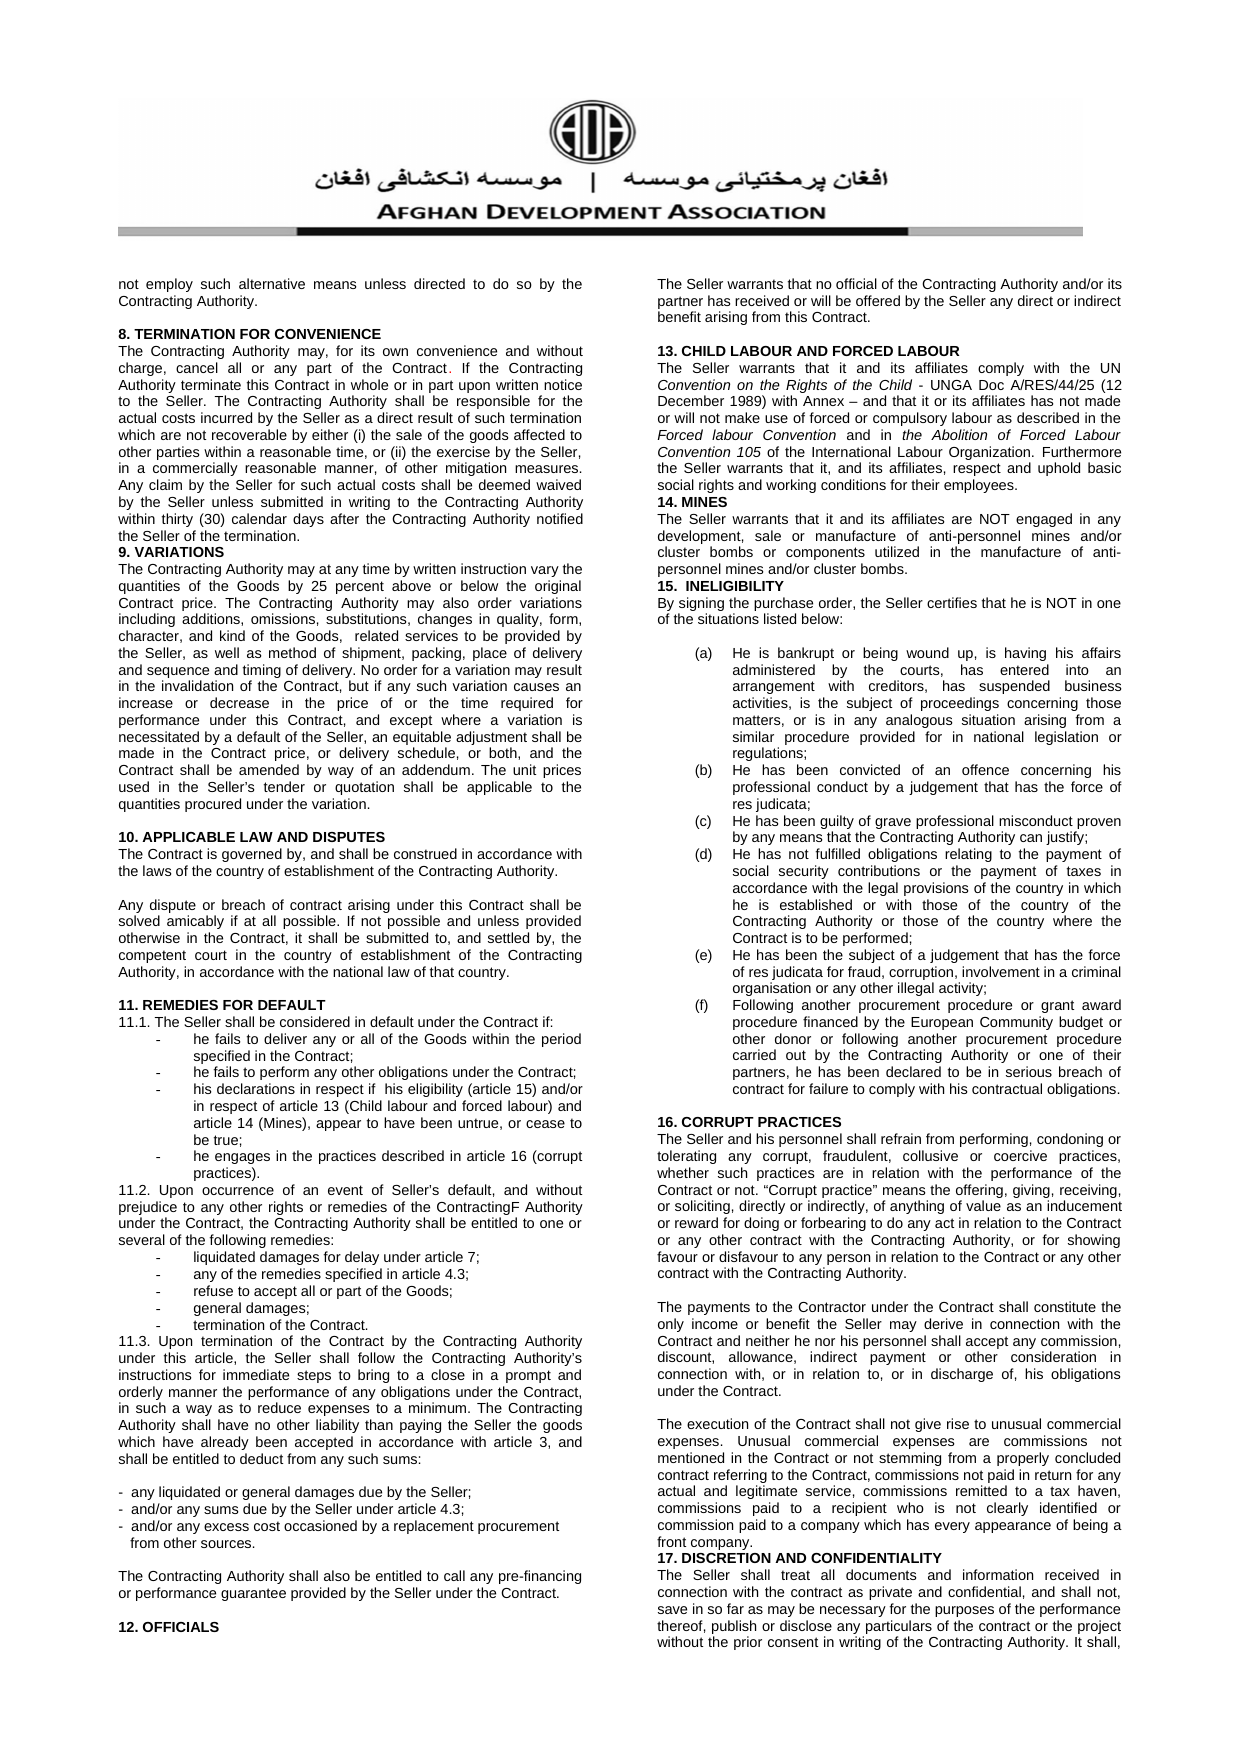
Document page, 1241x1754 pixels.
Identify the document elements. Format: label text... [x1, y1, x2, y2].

text The Seller warrants that it and its affiliates comply with the UN Convention on the Rights of the Child - UNGA Doc A/RES/44/25 (12 December 1989) with Annex – and that it or its affiliates has not made or will not make use of forced or compulsory labour as described in the Forced labour Convention and in the Abolition of Forced Labour Convention 105 of the International Labour Organization. Furthermore the Seller warrants that it, and its affiliates, respect and uphold basic social rights and working conditions for their employees. [657, 359, 1122, 494]
list he engages in the practices described in article 16 (corrupt practices). [156, 1148, 583, 1182]
text 9. VARIATIONS [118, 544, 583, 561]
text 14. Mines [657, 494, 1122, 510]
text - and/or any excess cost occasioned by a replacement procurement [118, 1518, 583, 1534]
list general damages; [156, 1299, 583, 1316]
text 16. Corrupt practices [657, 1114, 1122, 1131]
text By signing the purchase order, the Seller certifies that he is NOT in one of the situations listed below: [657, 594, 1122, 628]
list He has been guilty of grave professional misconduct proven by any means that the Contracting Authority can justify; [694, 812, 1122, 846]
text The Contracting Authority shall also be entitled to call any pre-financing or performance guarantee provided by the Seller under the Contract. [118, 1568, 583, 1601]
text 13. Child labour and forced labour [657, 343, 1122, 359]
list Following another procurement procedure or grant award procedure financed by the European Community budget or other donor or following another procurement procedure carried out by the Contracting Authority or one of their partners, he has been declared to be in serious breach of contract for failure to comply with his contractual obligations. [694, 997, 1122, 1097]
text The payments to the Contractor under the Contract shall constitute the only income or benefit the Seller may derive in connection with the Contract and neither he nor his personnel shall accept any commission, discount, allowance, indirect payment or other consideration in connection with, or in relation to, or in discharge of, his obligations under the Contract. [657, 1299, 1122, 1399]
text The Contracting Authority may, for its own convenience and without charge, cancel all or any part of the Contract. If the Contracting Authority terminate this Contract in whole or in part upon written notice to the Seller. The Contracting Authority shall be responsible for the actual costs incurred by the Seller as a direct result of such termination which are not recoverable by either (i) the sale of the goods affected to other parties within a reasonable time, or (ii) the exercise by the Seller, in a commercially reasonable manner, of other mitigation measures. Any claim by the Seller for such actual costs shall be deemed waived by the Seller unless submitted in writing to the Contracting Authority within thirty (30) calendar days after the Contracting Authority notified the Seller of the termination. [118, 343, 583, 544]
text 17. Discretion and confidentiality [657, 1550, 1122, 1567]
list He has not fulfilled obligations relating to the payment of social security contributions or the payment of taxes in accordance with the legal provisions of the country in which he is established or with those of the country of the Contracting Authority or those of the country where the Contract is to be performed; [694, 846, 1122, 946]
text 10. Applicable Law and disputes [118, 829, 583, 846]
text 11.3. Upon termination of the Contract by the Contracting Authority under this article, the Seller shall follow the Contracting Authority’s instructions for immediate steps to bring to a close in a prompt and orderly manner the performance of any obligations under the Contract, in such a way as to reduce expenses to a minimum. The Contracting Authority shall have no other liability than paying the Seller the goods which have already been accepted in accordance with article 3, and shall be entitled to deduct from any such sums: [118, 1333, 583, 1467]
text 11. REMEDIES FOR DEFAULT [118, 997, 583, 1013]
list he fails to deliver any or all of the Goods within the period specified in the Contract; [156, 1030, 583, 1064]
text - and/or any sums due by the Seller under article 4.3; [118, 1501, 583, 1518]
text 8. Termination For Convenience [118, 326, 583, 343]
list liquidated damages for delay under article 7; [156, 1249, 583, 1266]
text The Contracting Authority may at any time by written instruction vary the quantities of the Goods by 25 percent above or below the original Contract price. The Contracting Authority may also order variations including additions, omissions, substitutions, changes in quality, form, character, and kind of the Goods, related services to be provided by the Seller, as well as method of shipment, packing, place of delivery and sequence and timing of delivery. No order for a variation may result in the invalidation of the Contract, but if any such variation causes an increase or decrease in the price of or the time required for performance under this Contract, and except where a variation is necessitated by a default of the Seller, an equitable adjustment shall be made in the Contract price, or delivery schedule, or both, and the Contract shall be amended by way of an addendum. The unit prices used in the Seller’s tender or quotation shall be applicable to the quantities procured under the variation. [118, 561, 583, 812]
list he fails to perform any other obligations under the Contract; [156, 1064, 583, 1081]
picture [118, 98, 1083, 241]
list his declarations in respect if his eligibility (article 15) and/or in respect of article 13 (Child labour and forced labour) and article 14 (Mines), appear to have been untrue, or cease to be true; [156, 1081, 583, 1148]
text The Contract is governed by, and shall be construed in accordance with the laws of the country of establishment of the Contracting Authority. [118, 846, 583, 879]
text 12. Officials [118, 1618, 583, 1635]
list termination of the Contract. [156, 1316, 583, 1333]
text 11.1. The Seller shall be considered in default under the Contract if: [118, 1013, 583, 1030]
text The Seller warrants that it and its affiliates are NOT engaged in any development, sale or manufacture of anti-personnel mines and/or cluster bombs or components utilized in the manufacture of anti-personnel mines and/or cluster bombs. [657, 510, 1122, 577]
text The execution of the Contract shall not give rise to unusual commercial expenses. Unusual commercial expenses are commissions not mentioned in the Contract or not stemming from a properly concluded contract referring to the Contract, commissions not paid in return for any actual and legitimate service, commissions remitted to a tax haven, commissions paid to a recipient who is not clearly identified or commission paid to a company which has every appearance of being a front company. [657, 1416, 1122, 1550]
list refuse to accept all or part of the Goods; [156, 1282, 583, 1299]
text - any liquidated or general damages due by the Seller; [118, 1484, 583, 1501]
text The Seller and his personnel shall refrain from performing, condoning or tolerating any corrupt, fraudulent, collusive or coercive practices, whether such practices are in relation with the performance of the Contract or not. “Corrupt practice” means the offering, giving, receiving, or soliciting, directly or indirectly, of anything of value as an inducement or reward for doing or forbearing to do any act in relation to the Contract or any other contract with the Contracting Authority, or for showing favour or disfavour to any person in relation to the Contract or any other contract with the Contracting Authority. [657, 1131, 1122, 1282]
text 11.2. Upon occurrence of an event of Seller’s default, and without prejudice to any other rights or remedies of the ContractingF Authority under the Contract, the Contracting Authority shall be entitled to one or several of the following remedies: [118, 1182, 583, 1249]
text 15. Ineligibility [657, 577, 1122, 594]
text Any dispute or breach of contract arising under this Contract shall be solved amicably if at all possible. If not possible and unless provided otherwise in the Contract, it shall be submitted to, and settled by, the competent court in the country of establishment of the Contracting Authority, in accordance with the national law of that country. [118, 896, 583, 980]
text from other sources. [118, 1534, 583, 1551]
list He is bankrupt or being wound up, is having his affairs administered by the courts, has entered into an arrangement with creditors, has suspended business activities, is the subject of proceedings concerning those matters, or is in any analogous situation arising from a similar procedure provided for in national legislation or regulations; [694, 644, 1122, 762]
text The Seller warrants that no official of the Contracting Authority and/or its partner has received or will be offered by the Seller any direct or indirect benefit arising from this Contract. [657, 276, 1122, 326]
list He has been convicted of an offence concerning his professional conduct by a judgement that has the force of res judicata; [694, 762, 1122, 812]
list any of the remedies specified in article 4.3; [156, 1266, 583, 1282]
list He has been the subject of a judgement that has the force of res judicata for fraud, corruption, involvement in a criminal organisation or any other illegal activity; [694, 946, 1122, 997]
